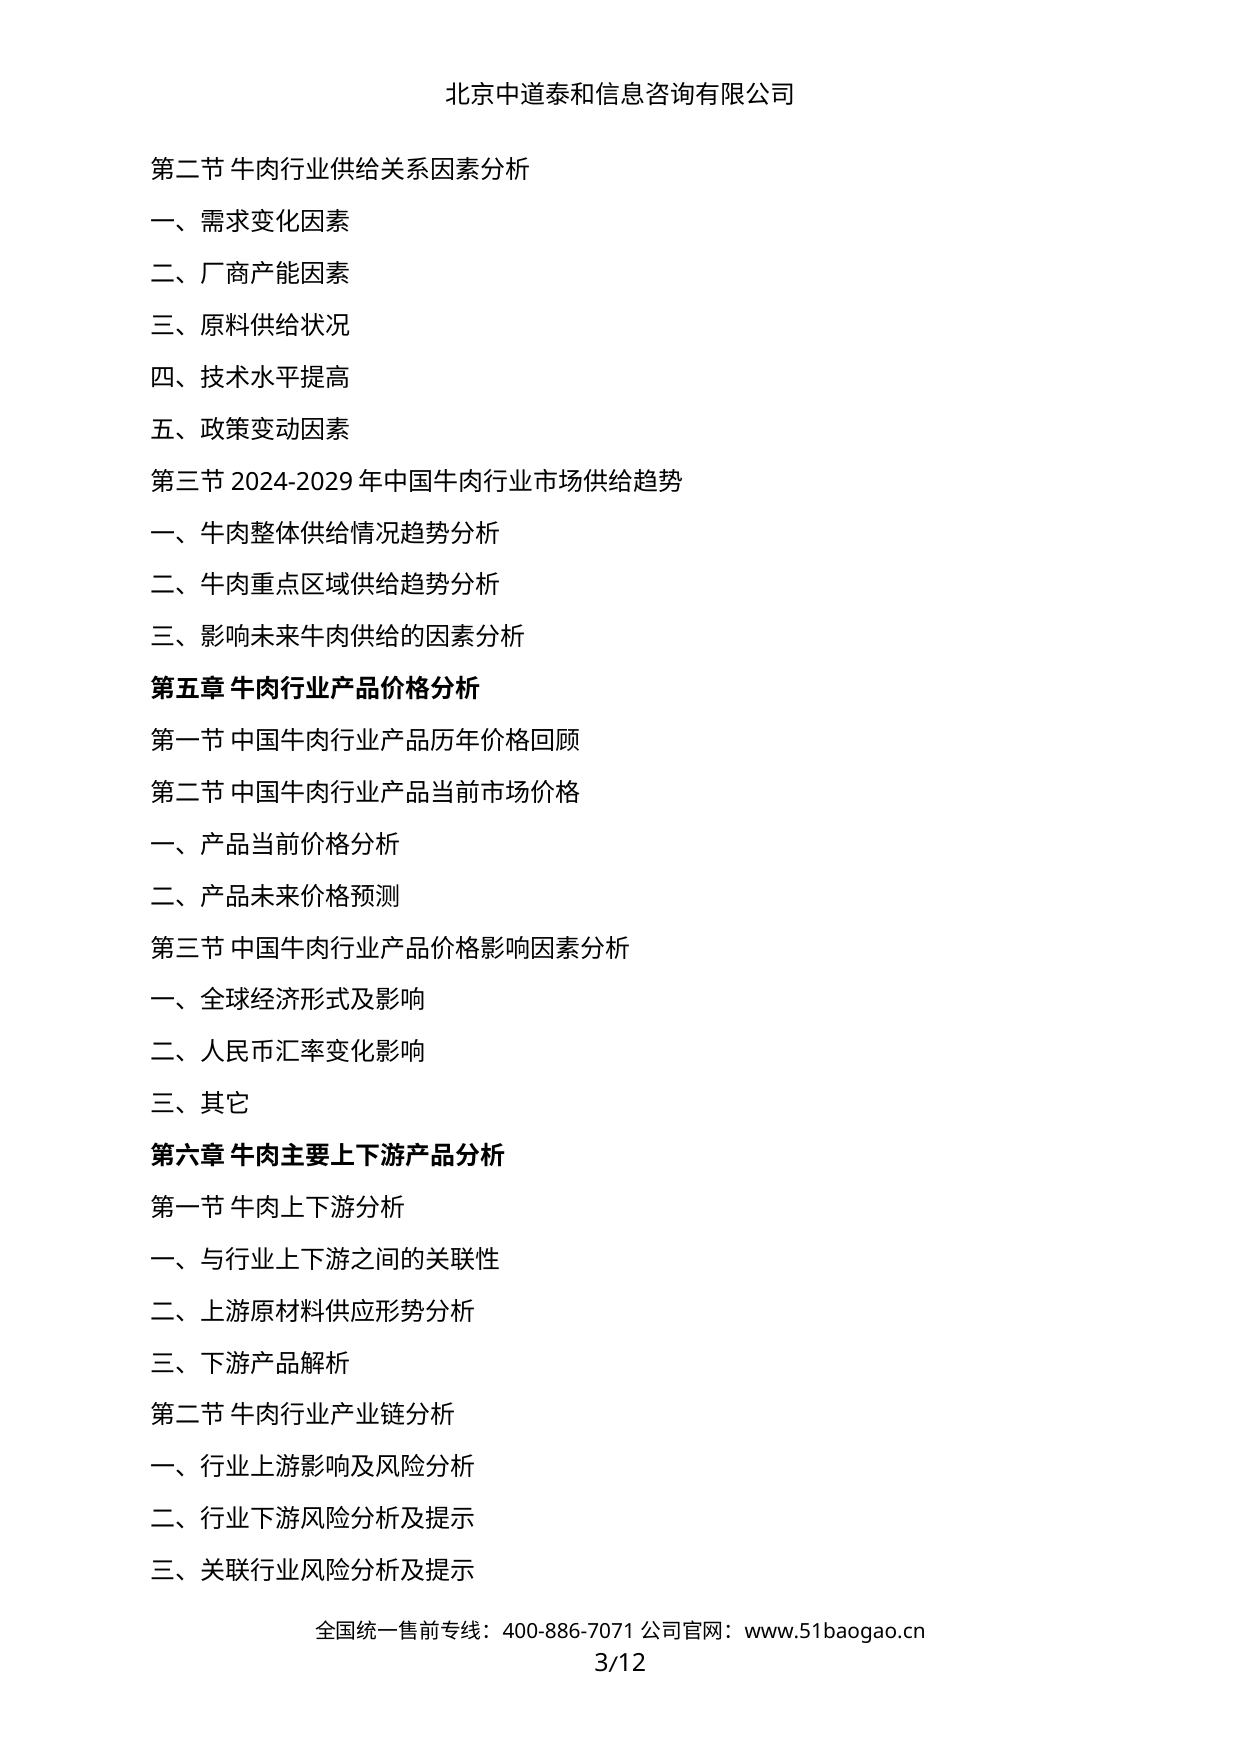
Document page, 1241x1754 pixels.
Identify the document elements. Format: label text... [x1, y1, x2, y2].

text 四、技术水平提高 [150, 357, 1090, 394]
text 三、关联行业风险分析及提示 [150, 1551, 1090, 1587]
text 第一节 中国牛肉行业产品历年价格回顾 [150, 721, 1090, 757]
text 第五章 牛肉行业产品价格分析 [150, 669, 1090, 705]
text 一、全球经济形式及影响 [150, 980, 1090, 1016]
text 二、产品未来价格预测 [150, 876, 1090, 912]
text 第二节 中国牛肉行业产品当前市场价格 [150, 772, 1090, 809]
text 三、影响未来牛肉供给的因素分析 [150, 617, 1090, 653]
text 三、其它 [150, 1084, 1090, 1120]
text 第一节 牛肉上下游分析 [150, 1187, 1090, 1224]
text 五、政策变动因素 [150, 409, 1090, 446]
text 一、与行业上下游之间的关联性 [150, 1239, 1090, 1276]
text 三、原料供给状况 [150, 306, 1090, 342]
text 二、厂商产能因素 [150, 254, 1090, 290]
text 第二节 牛肉行业供给关系因素分析 [150, 150, 1090, 186]
text 二、行业下游风险分析及提示 [150, 1499, 1090, 1535]
text 三、下游产品解析 [150, 1343, 1090, 1379]
text 第三节 中国牛肉行业产品价格影响因素分析 [150, 928, 1090, 964]
text 一、牛肉整体供给情况趋势分析 [150, 513, 1090, 549]
text 第六章 牛肉主要上下游产品分析 [150, 1136, 1090, 1172]
text 一、产品当前价格分析 [150, 824, 1090, 861]
text 二、上游原材料供应形势分析 [150, 1291, 1090, 1327]
text 二、人民币汇率变化影响 [150, 1032, 1090, 1068]
text 一、需求变化因素 [150, 202, 1090, 238]
text 一、行业上游影响及风险分析 [150, 1447, 1090, 1483]
text 第二节 牛肉行业产业链分析 [150, 1395, 1090, 1431]
text 第三节 2024-2029年中国牛肉行业市场供给趋势 [150, 461, 1090, 497]
text 二、牛肉重点区域供给趋势分析 [150, 565, 1090, 601]
